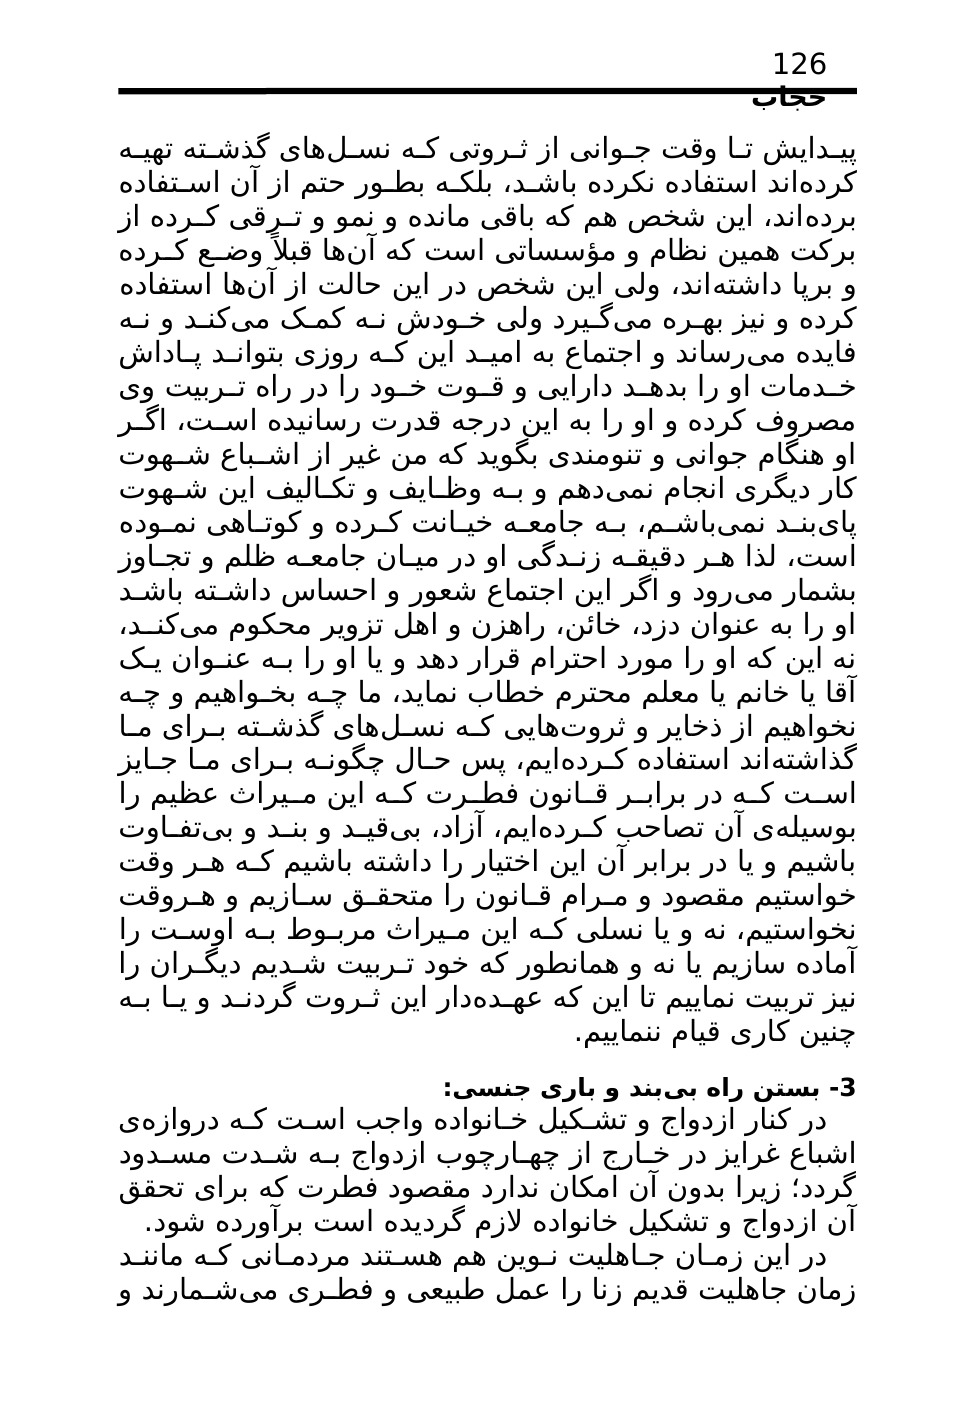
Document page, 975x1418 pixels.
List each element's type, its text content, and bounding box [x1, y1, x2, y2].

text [118, 1238, 857, 1306]
text در کنار ازدواج و تشکیل خانواده واجب است که دروازه‌ی اشباع غرایز در خارج از چهارچوب ازدواج به شدت مسدود گردد؛ زیرا بدون آن امکان ندارد مقصود فطرت که برای تحقق آن ازدواج و تشکیل خانواده لازم گردیده است برآورده شود. [118, 1103, 857, 1238]
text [118, 132, 857, 1048]
text 3- بستن راه بی‌بند و باری جنسی: [118, 1073, 857, 1103]
